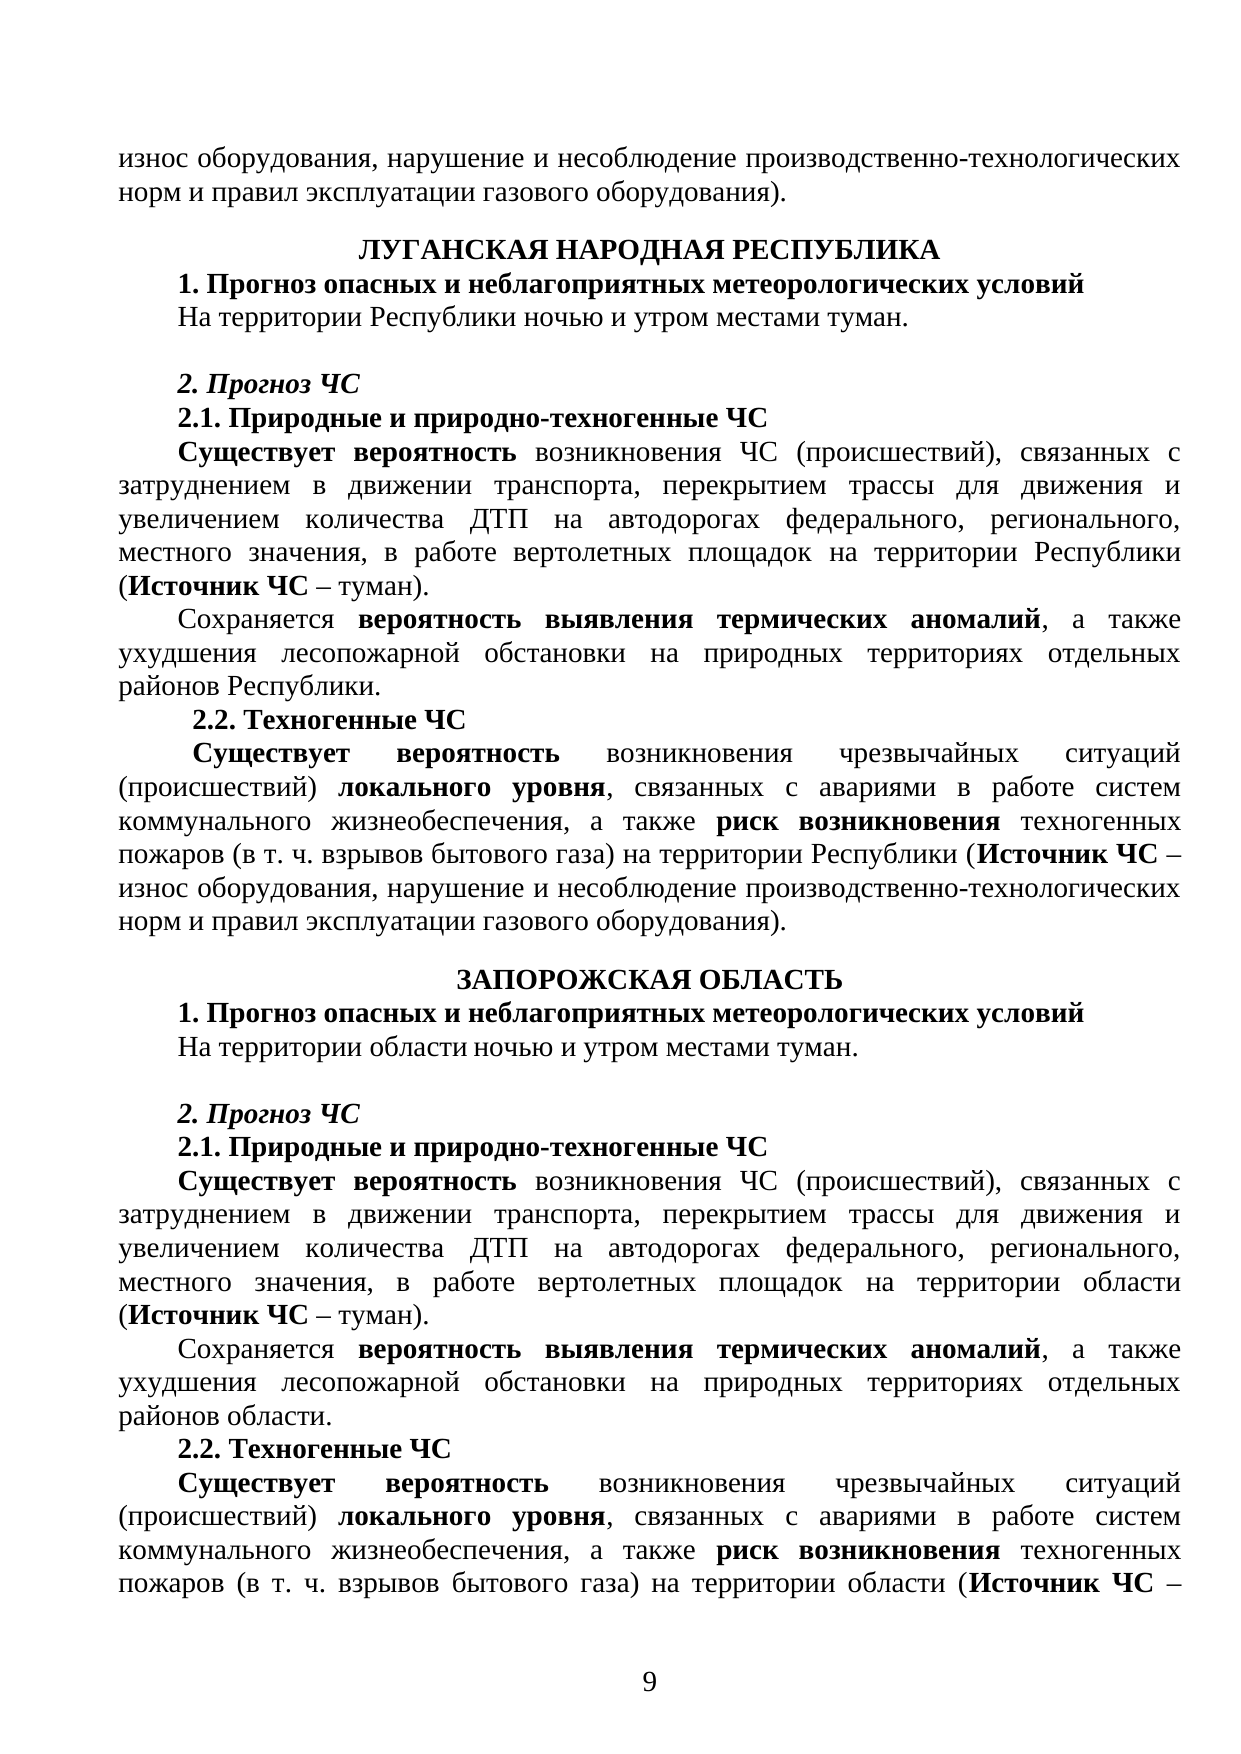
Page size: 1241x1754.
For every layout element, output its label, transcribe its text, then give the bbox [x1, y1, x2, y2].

text 2.1. Природные и природно-техногенные ЧС [118, 1129, 1181, 1163]
text Сохраняется вероятность выявления термических аномалий, а также ухудшения лесопожарной обстановки на природных территориях отдельных районов области. [118, 1331, 1181, 1431]
text 2.1. Природные и природно-техногенные ЧС [118, 400, 1181, 434]
text Сохраняется вероятность выявления термических аномалий, а также ухудшения лесопожарной обстановки на природных территориях отдельных районов Республики. [118, 601, 1181, 702]
text ЗАПОРОЖСКАЯ ОБЛАСТЬ [118, 962, 1181, 995]
text 2. Прогноз ЧС [118, 1096, 1181, 1129]
text На территории Республики ночью и утром местами туман. [118, 299, 1181, 333]
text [118, 140, 1181, 207]
text На территории области ночью и утром местами туман. [118, 1029, 1181, 1062]
text 1. Прогноз опасных и неблагоприятных метеорологических условий [118, 266, 1181, 299]
text ЛУГАНСКАЯ НАРОДНАЯ РЕСПУБЛИКА [118, 232, 1181, 266]
text 2.2. Техногенные ЧС [118, 702, 1181, 736]
text 2. Прогноз ЧС [118, 367, 1181, 400]
text 2.2. Техногенные ЧС [118, 1431, 1181, 1465]
text 1. Прогноз опасных и неблагоприятных метеорологических условий [118, 995, 1181, 1029]
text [118, 1465, 1181, 1599]
